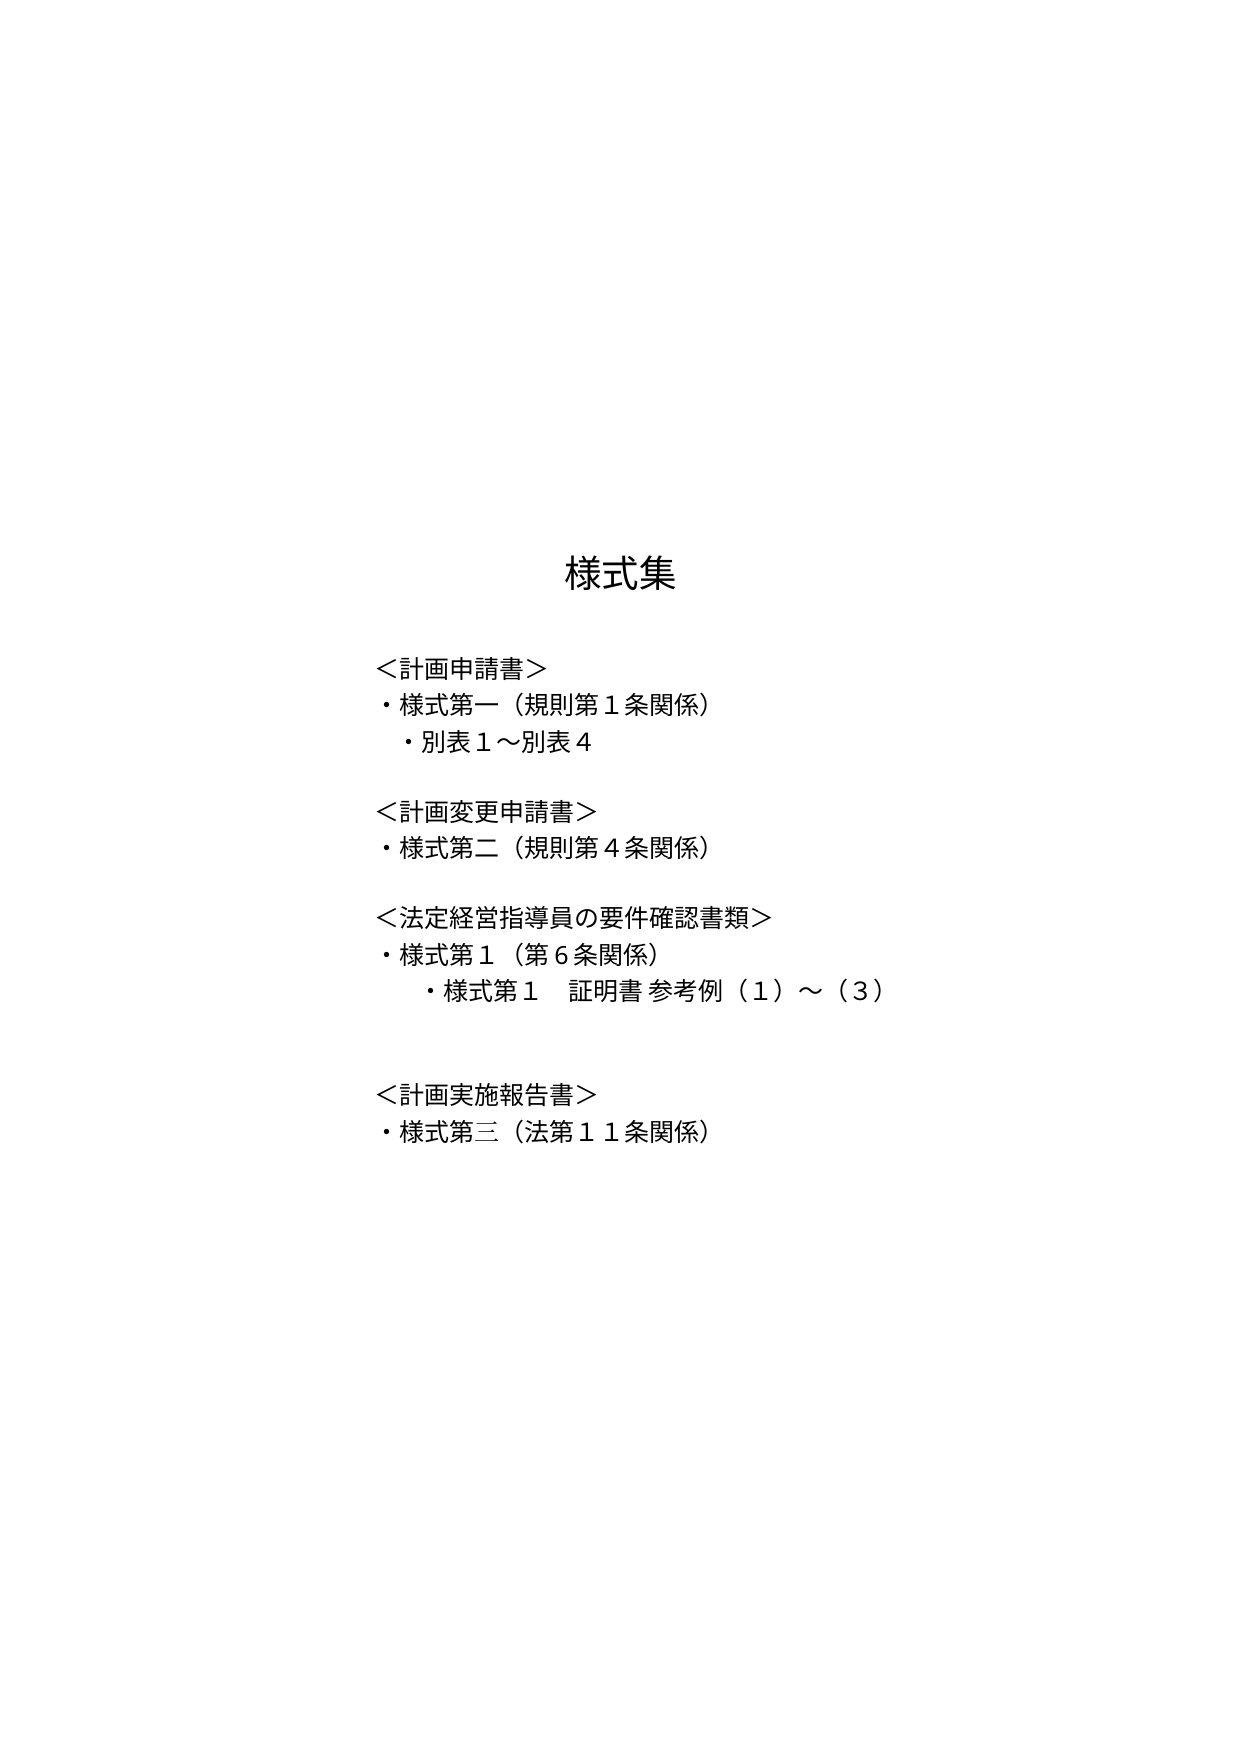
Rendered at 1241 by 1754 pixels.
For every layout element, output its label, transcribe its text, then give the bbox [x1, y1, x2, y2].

text ＜計画申請書＞ [374, 649, 1063, 686]
text 様式集 [177, 544, 1063, 598]
text ・様式第一（規則第１条関係） [374, 686, 1063, 722]
text ・様式第三（法第１１条関係） [374, 1112, 1063, 1148]
text ・様式第１（第6条関係） [374, 935, 1063, 971]
text ＜法定経営指導員の要件確認書類＞ [374, 899, 1063, 935]
text ＜計画変更申請書＞ [374, 792, 1063, 829]
text ・別表１～別表４ [396, 722, 1063, 758]
text ＜計画実施報告書＞ [374, 1076, 1063, 1112]
text ・様式第１ 証明書 参考例（１）～（３） [418, 971, 1063, 1008]
text ・様式第二（規則第４条関係） [374, 829, 1063, 865]
